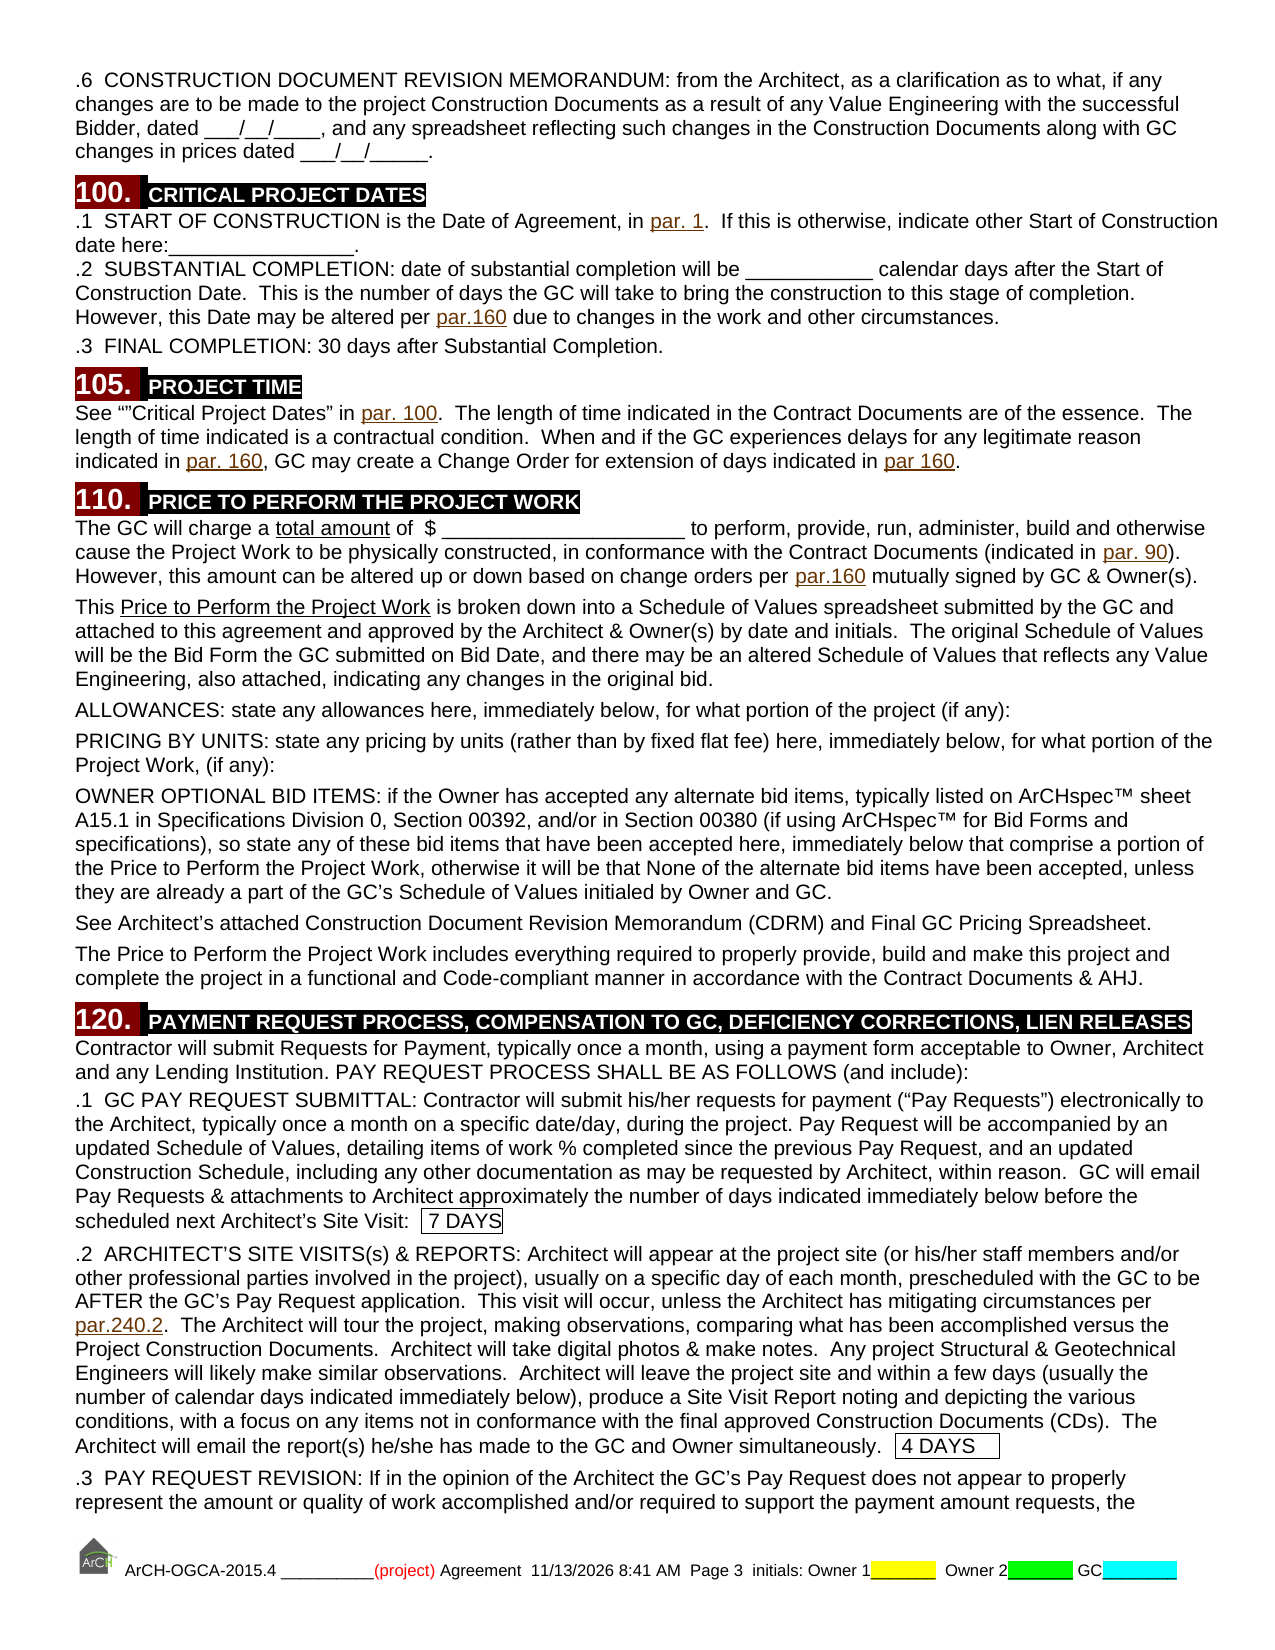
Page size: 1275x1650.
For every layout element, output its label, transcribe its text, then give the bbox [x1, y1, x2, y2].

picture [75, 1534, 119, 1577]
text .2 SUBSTANTIAL COMPLETION: date of substantial completion will be ___________ calendar days after the Start of Construction Date. This is the number of days the GC will take to bring the construction to this stage of completion. However, this Date may be altered per par.160 due to changes in the work and other circumstances. [75, 257, 1219, 329]
text PRICING BY UNITS: state any pricing by units (rather than by fixed flat fee) here, immediately below, for what portion of the Project Work, (if any): [75, 729, 1219, 777]
text The GC will charge a total amount of $ _____________________ to perform, provide, run, administer, build and otherwise cause the Project Work to be physically constructed, in conformance with the Contract Documents (indicated in par. 90). However, this amount can be altered up or down based on change orders per par.160 mutually signed by GC & Owner(s). [75, 516, 1219, 588]
text See “”Critical Project Dates” in par. 100. The length of time indicated in the Contract Documents are of the essence. The length of time indicated is a contractual condition. When and if the GC experiences delays for any legitimate reason indicated in par. 160, GC may create a Change Order for extension of days indicated in par 160. [75, 401, 1219, 472]
text ALLOWANCES: state any allowances here, immediately below, for what portion of the project (if any): [75, 698, 1219, 722]
text The Price to Perform the Project Work includes everything required to properly provide, build and make this project and complete the project in a functional and Code-compliant manner in accordance with the Contract Documents & AHJ. [75, 942, 1219, 990]
text 105. PROJECT TIME [148, 367, 1219, 401]
text .3 FINAL COMPLETION: 30 days after Substantial Completion. [75, 333, 1219, 357]
text .1 GC PAY REQUEST SUBMITTAL: Contractor will submit his/her requests for payment (“Pay Requests”) electronically to the Architect, typically once a month on a specific date/day, during the project. Pay Request will be accompanied by an updated Schedule of Values, detailing items of work % completed since the previous Pay Request, and an updated Construction Schedule, including any other documentation as may be requested by Architect, within reason. GC will email Pay Requests & attachments to Architect approximately the number of days indicated immediately below before the scheduled next Architect’s Site Visit: 7 DAYS [75, 1088, 1219, 1234]
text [75, 1466, 1219, 1514]
text .1 START OF CONSTRUCTION is the Date of Agreement, in par. 1. If this is otherwise, indicate other Start of Construction date here:________________. [75, 209, 1219, 257]
text OWNER OPTIONAL BID ITEMS: if the Owner has accepted any alternate bid items, typically listed on ArCHspec™ sheet A15.1 in Specifications Division 0, Section 00392, and/or in Section 00380 (if using ArCHspec™ for Bid Forms and specifications), so state any of these bid items that have been accepted here, immediately below that comprise a portion of the Price to Perform the Project Work, otherwise it will be that None of the alternate bid items have been accepted, unless they are already a part of the GC’s Schedule of Values initialed by Owner and GC. [75, 784, 1219, 904]
text .2 ARCHITECT’S SITE VISITS(s) & REPORTS: Architect will appear at the project site (or his/her staff members and/or other professional parties involved in the project), usually on a specific day of each month, prescheduled with the GC to be AFTER the GC’s Pay Request application. This visit will occur, unless the Architect has mitigating circumstances per par.240.2. The Architect will tour the project, making observations, comparing what has been accomplished versus the Project Construction Documents. Architect will take digital photos & make notes. Any project Structural & Geotechnical Engineers will likely make similar observations. Architect will leave the project site and within a few days (usually the number of calendar days indicated immediately below), produce a Site Visit Report noting and depicting the various conditions, with a focus on any items not in conformance with the final approved Construction Documents (CDs). The Architect will email the report(s) he/she has made to the GC and Owner simultaneously. 4 DAYS [75, 1241, 1219, 1459]
text This Price to Perform the Project Work is broken down into a Schedule of Values spreadsheet submitted by the GC and attached to this agreement and approved by the Architect & Owner(s) by date and initials. The original Schedule of Values will be the Bid Form the GC submitted on Bid Date, and there may be an altered Schedule of Values that reflects any Value Engineering, also attached, indicating any changes in the original bid. [75, 595, 1219, 691]
text 100. CRITICAL PROJECT DATES [148, 175, 1219, 209]
text .6 CONSTRUCTION DOCUMENT REVISION MEMORANDUM: from the Architect, as a clarification as to what, if any changes are to be made to the project Construction Documents as a result of any Value Engineering with the successful Bidder, dated ___/__/____, and any spreadsheet reflecting such changes in the Construction Documents along with GC changes in prices dated ___/__/_____. [75, 67, 1219, 163]
text 120. PAYMENT REQUEST PROCESS, COMPENSATION TO GC, DEFICIENCY CORRECTIONS, LIEN RELEASES [148, 1002, 1219, 1036]
text 110. PRICE TO PERFORM THE PROJECT WORK [148, 482, 1219, 516]
text See Architect’s attached Construction Document Revision Memorandum (CDRM) and Final GC Pricing Spreadsheet. [75, 911, 1219, 935]
text Contractor will submit Requests for Payment, typically once a month, using a payment form acceptable to Owner, Architect and any Lending Institution. PAY REQUEST PROCESS SHALL BE AS FOLLOWS (and include): [75, 1036, 1219, 1083]
